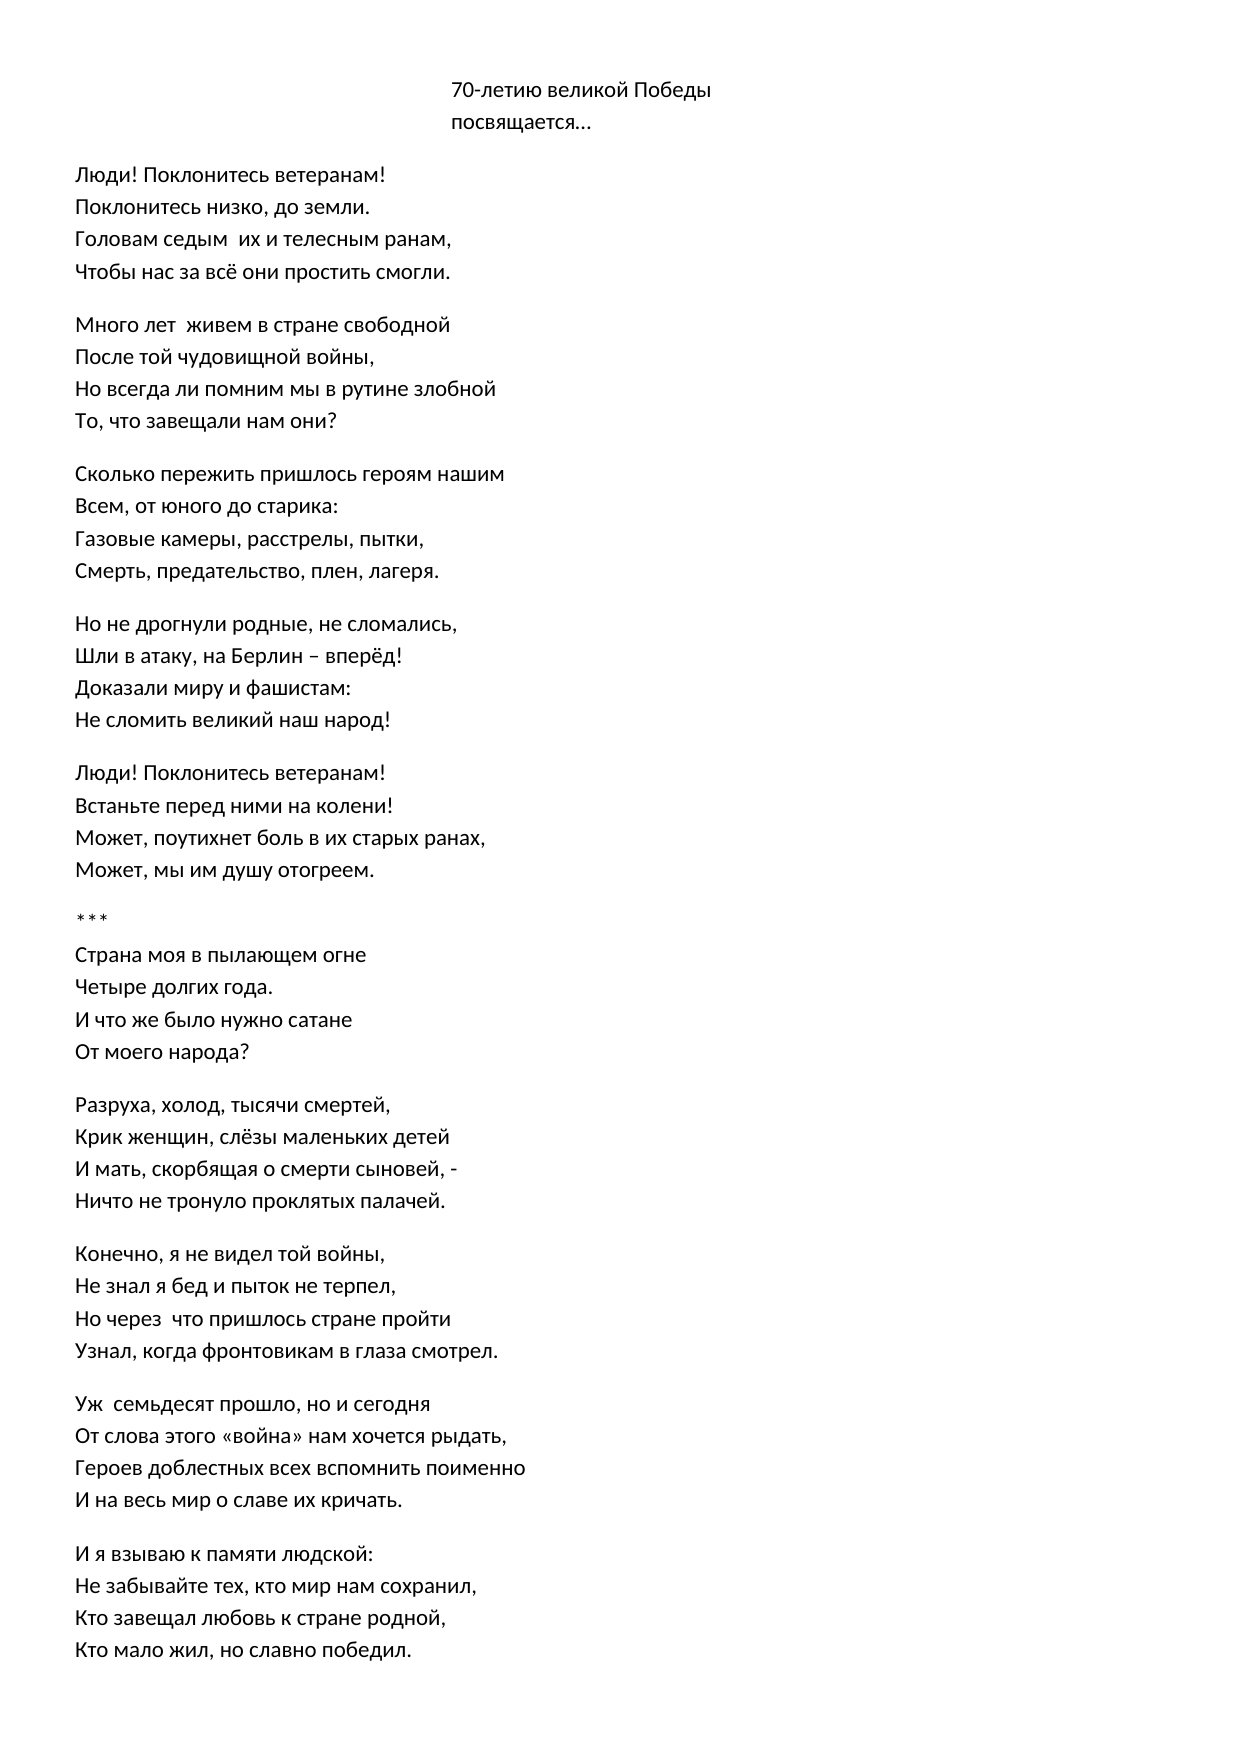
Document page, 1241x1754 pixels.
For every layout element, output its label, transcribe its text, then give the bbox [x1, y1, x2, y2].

text Уж семьдесят прошло, но и сегодня От слова этого «война» нам хочется рыдать, Героев доблестных всех вспомнить поименно И на весь мир о славе их кричать. [75, 1389, 1165, 1514]
text Люди! Поклонитесь ветеранам! Поклонитесь низко, до земли. Головам седым их и телесным ранам, Чтобы нас за всё они простить смогли. [75, 160, 1165, 285]
text Конечно, я не видел той войны, Не знал я бед и пыток не терпел, Но через что пришлось стране пройти Узнал, когда фронтовикам в глаза смотрел. [75, 1239, 1165, 1364]
text Но не дрогнули родные, не сломались, Шли в атаку, на Берлин – вперёд! Доказали миру и фашистам: Не сломить великий наш народ! [75, 609, 1165, 733]
text Разруха, холод, тысячи смертей, Крик женщин, слёзы маленьких детей И мать, скорбящая о смерти сыновей, - Ничто не тронуло проклятых палачей. [75, 1090, 1165, 1214]
text 70-летию великой Победы посвящается… [75, 75, 1165, 135]
text И я взываю к памяти людской: Не забывайте тех, кто мир нам сохранил, Кто завещал любовь к стране родной, Кто мало жил, но славно победил. [75, 1539, 1165, 1663]
text Люди! Поклонитесь ветеранам! Встаньте перед ними на колени! Может, поутихнет боль в их старых ранах, Может, мы им душу отогреем. [75, 758, 1165, 883]
text Много лет живем в стране свободной После той чудовищной войны, Но всегда ли помним мы в рутине злобной То, что завещали нам они? [75, 310, 1165, 434]
text Сколько пережить пришлось героям нашим Всем, от юного до старика: Газовые камеры, расстрелы, пытки, Смерть, предательство, плен, лагеря. [75, 459, 1165, 584]
text *** Страна моя в пылающем огне Четыре долгих года. И что же было нужно сатане От моего народа? [75, 908, 1165, 1065]
